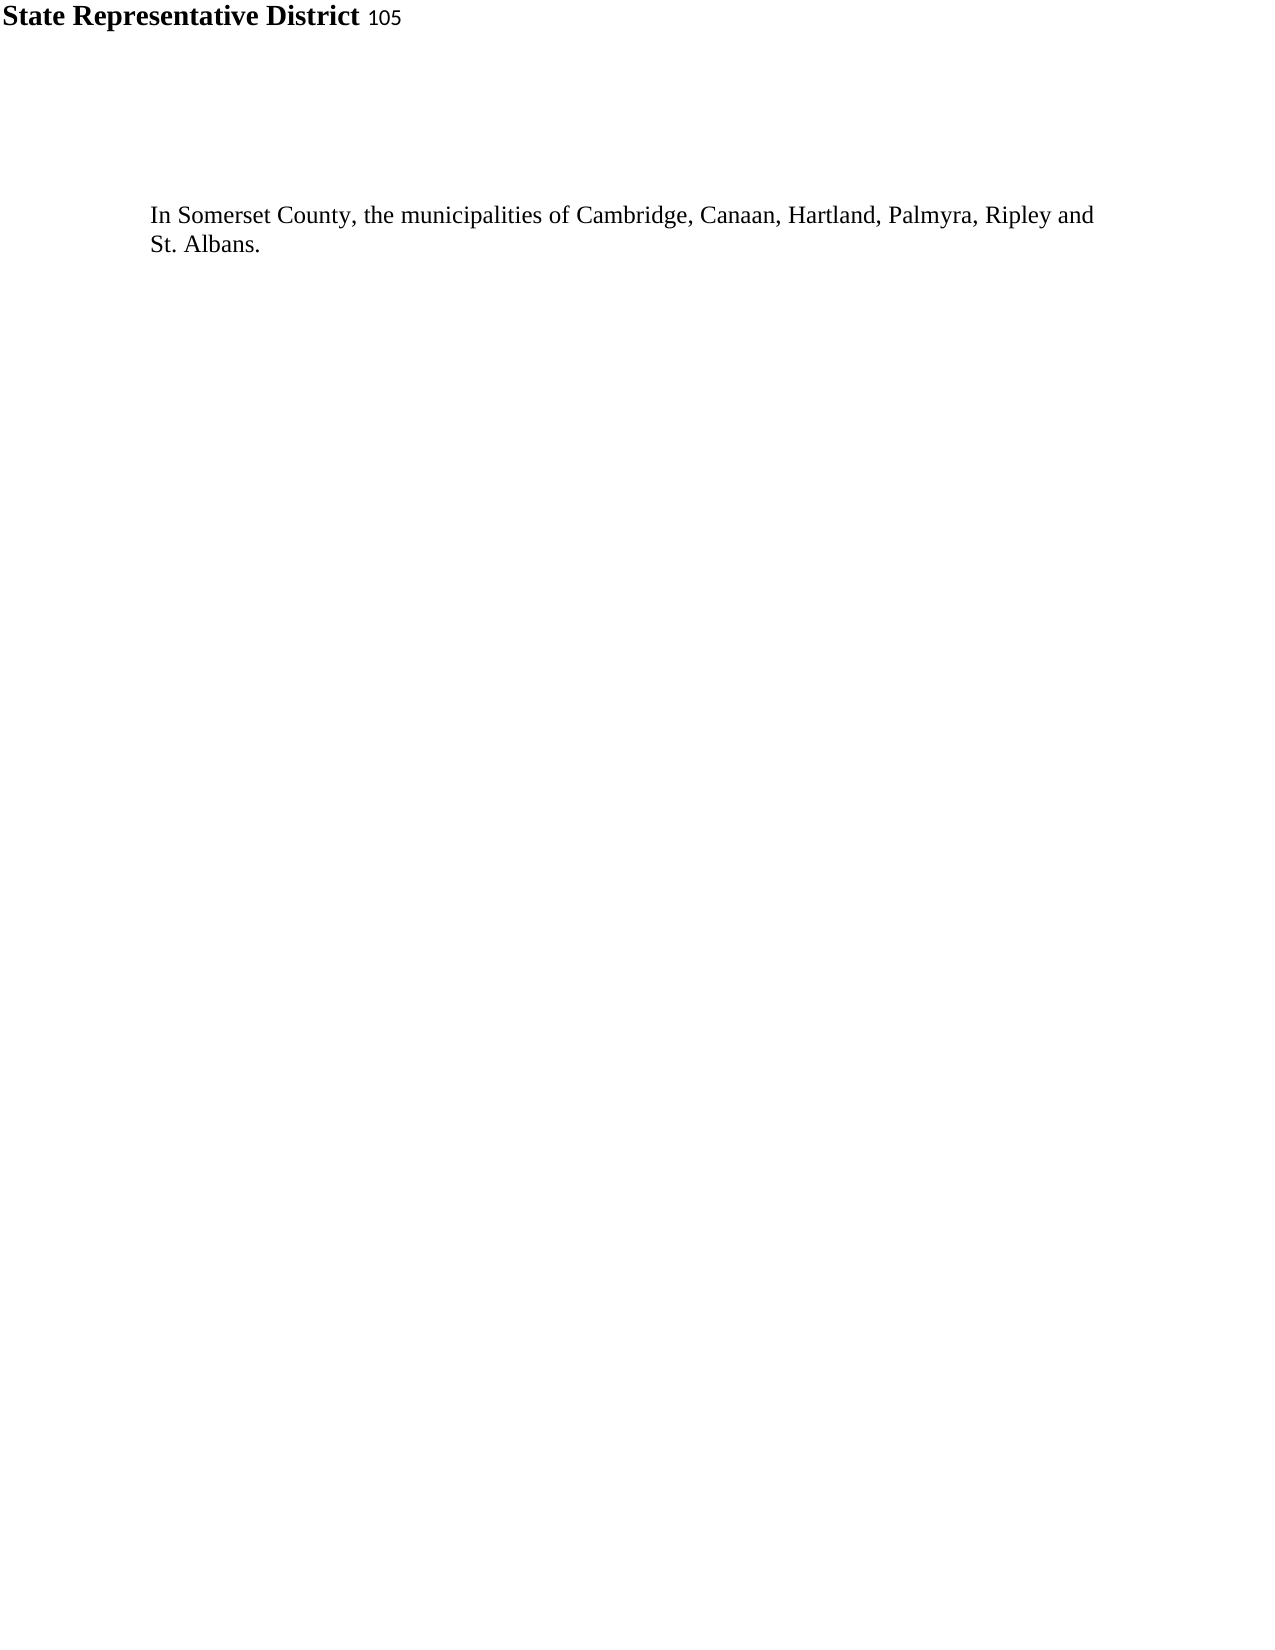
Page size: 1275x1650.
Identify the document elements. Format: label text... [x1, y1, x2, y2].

text In Somerset County, the municipalities of Cambridge, Canaan, Hartland, Palmyra, Ripley and St. Albans. [150, 201, 1125, 258]
